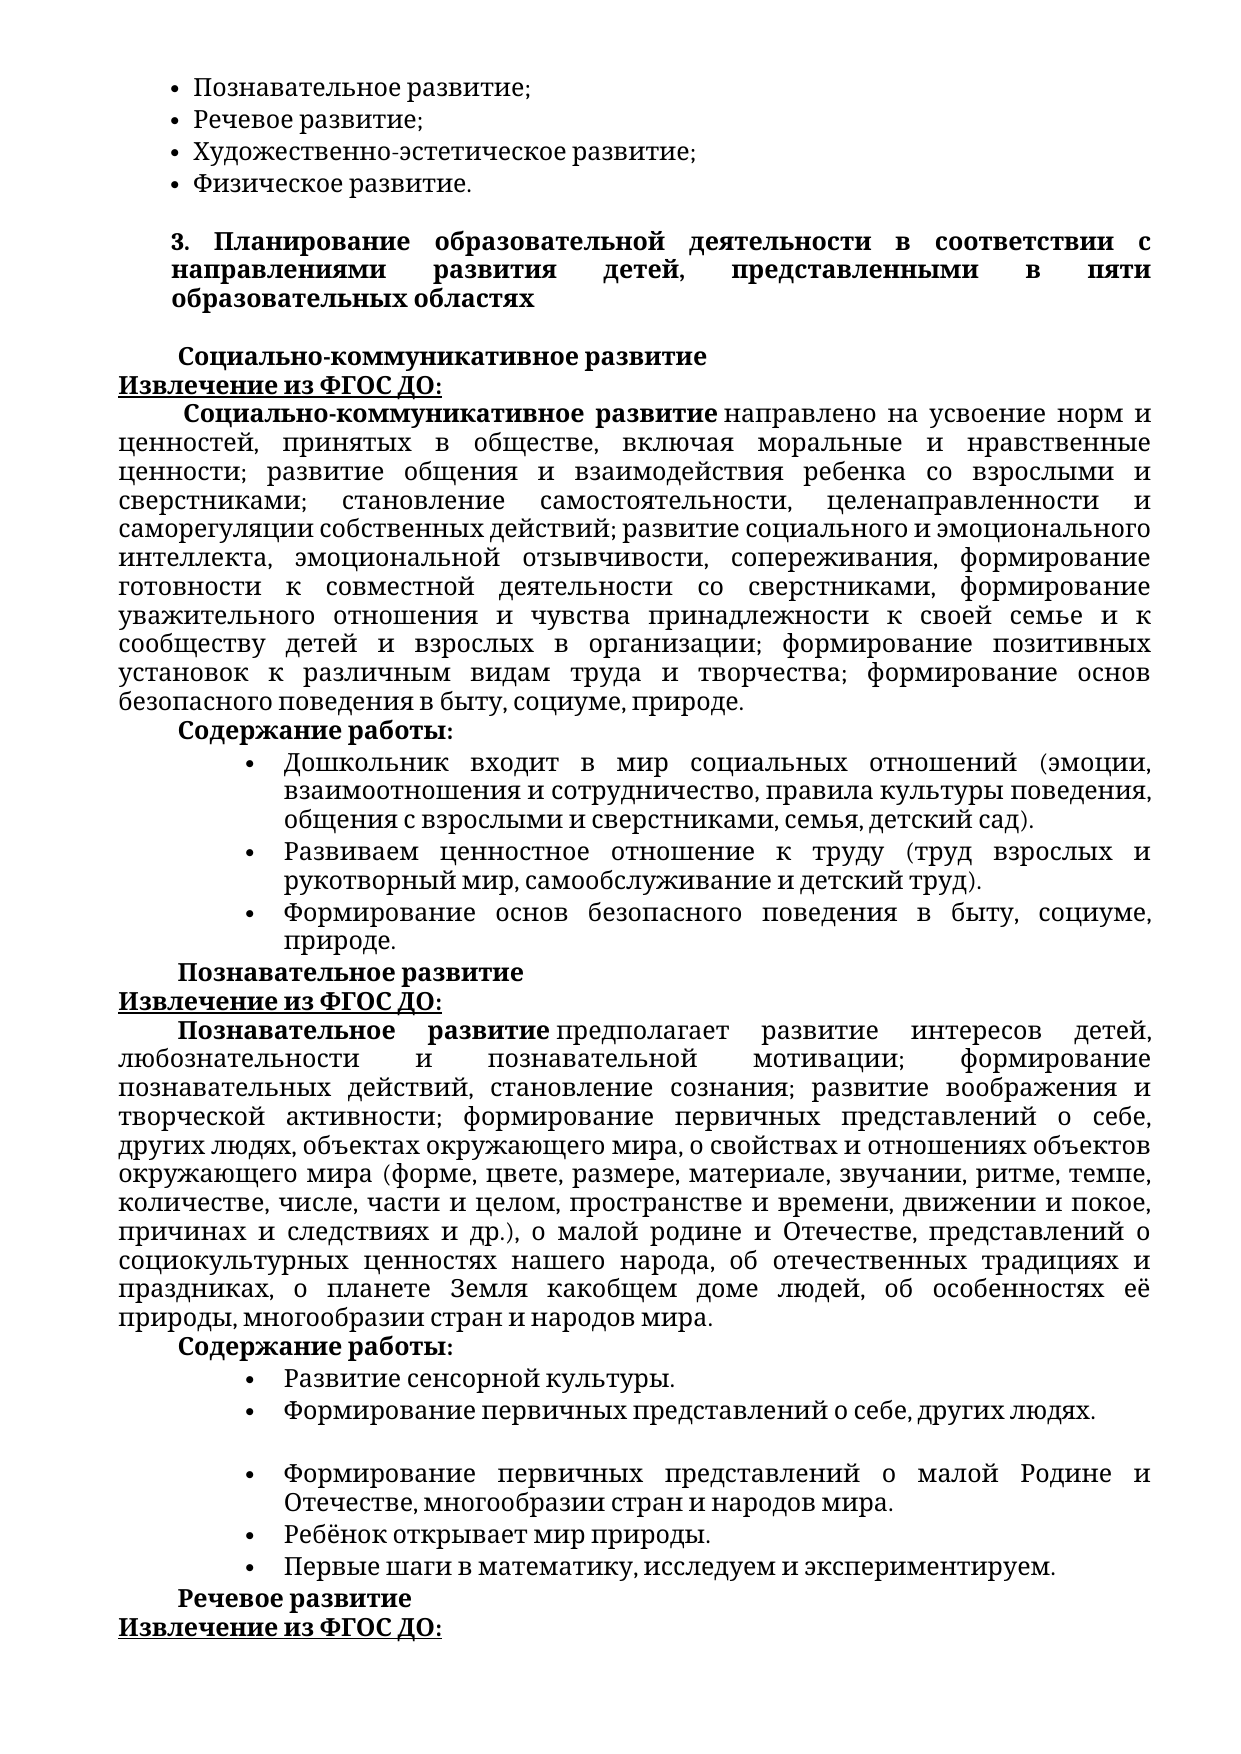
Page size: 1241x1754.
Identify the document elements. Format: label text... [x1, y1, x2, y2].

list Дошкольник входит в мир социальных отношений (эмоции, взаимоотношения и сотрудничество, правила культуры поведения, общения с взрослыми и сверстниками, семья, детский сад). [246, 748, 1152, 835]
list Формирование первичных представлений о себе, других людях. [246, 1397, 1152, 1425]
text Социально-коммуникативное развитие направлено на усвоение норм и ценностей, принятых в обществе, включая моральные и нравственные ценности; развитие общения и взаимодействия ребенка со взрослыми и сверстниками; становление самостоятельности, целенаправленности и саморегуляции собственных действий; развитие социального и эмоционального интеллекта, эмоциональной отзывчивости, сопереживания, формирование готовности к совместной деятельности со сверстниками, формирование уважительного отношения и чувства принадлежности к своей семье и к сообществу детей и взрослых в организации; формирование позитивных установок к различным видам труда и творчества; формирование основ безопасного поведения в быту, социуме, природе. [118, 400, 1152, 717]
text Познавательное развитие [118, 959, 1152, 988]
list Физическое развитие. [171, 169, 1152, 198]
list Познавательное развитие; [171, 74, 1152, 103]
list Развитие сенсорной культуры. [246, 1365, 1152, 1393]
list Художественно-эстетическое развитие; [171, 138, 1152, 166]
list Развиваем ценностное отношение к труду (труд взрослых и рукотворный мир, самообслуживание и детский труд). [246, 838, 1152, 895]
text Познавательное развитие предполагает развитие интересов детей, любознательности и познавательной мотивации; формирование познавательных действий, становление сознания; развитие воображения и творческой активности; формирование первичных представлений о себе, других людях, объектах окружающего мира, о свойствах и отношениях объектов окружающего мира (форме, цвете, размере, материале, звучании, ритме, темпе, количестве, числе, части и целом, пространстве и времени, движении и покое, причинах и следствиях и др.), о малой родине и Отечестве, представлений о социокультурных ценностях нашего народа, об отечественных традициях и праздниках, о планете Земля какобщем доме людей, об особенностях её природы, многообразии стран и народов мира. [118, 1017, 1152, 1333]
text Извлечение из ФГОС ДО: [118, 1613, 1152, 1642]
text 3. Планирование образовательной деятельности в соответствии с направлениями развития детей, представленными в пяти образовательных областях [171, 227, 1152, 314]
list Формирование первичных представлений о малой Родине и Отечестве, многообразии стран и народов мира. [246, 1460, 1152, 1518]
text Содержание работы: [118, 717, 1152, 745]
text Содержание работы: [118, 1333, 1152, 1362]
list Первые шаги в математику, исследуем и экспериментируем. [246, 1553, 1152, 1582]
list Речевое развитие; [171, 106, 1152, 134]
text Социально-коммуникативное развитие [118, 343, 1152, 372]
list Ребёнок открывает мир природы. [246, 1521, 1152, 1550]
list Формирование основ безопасного поведения в быту, социуме, природе. [246, 898, 1152, 956]
text Извлечение из ФГОС ДО: [118, 372, 1152, 400]
text Речевое развитие [118, 1585, 1152, 1613]
text Извлечение из ФГОС ДО: [118, 988, 1152, 1017]
